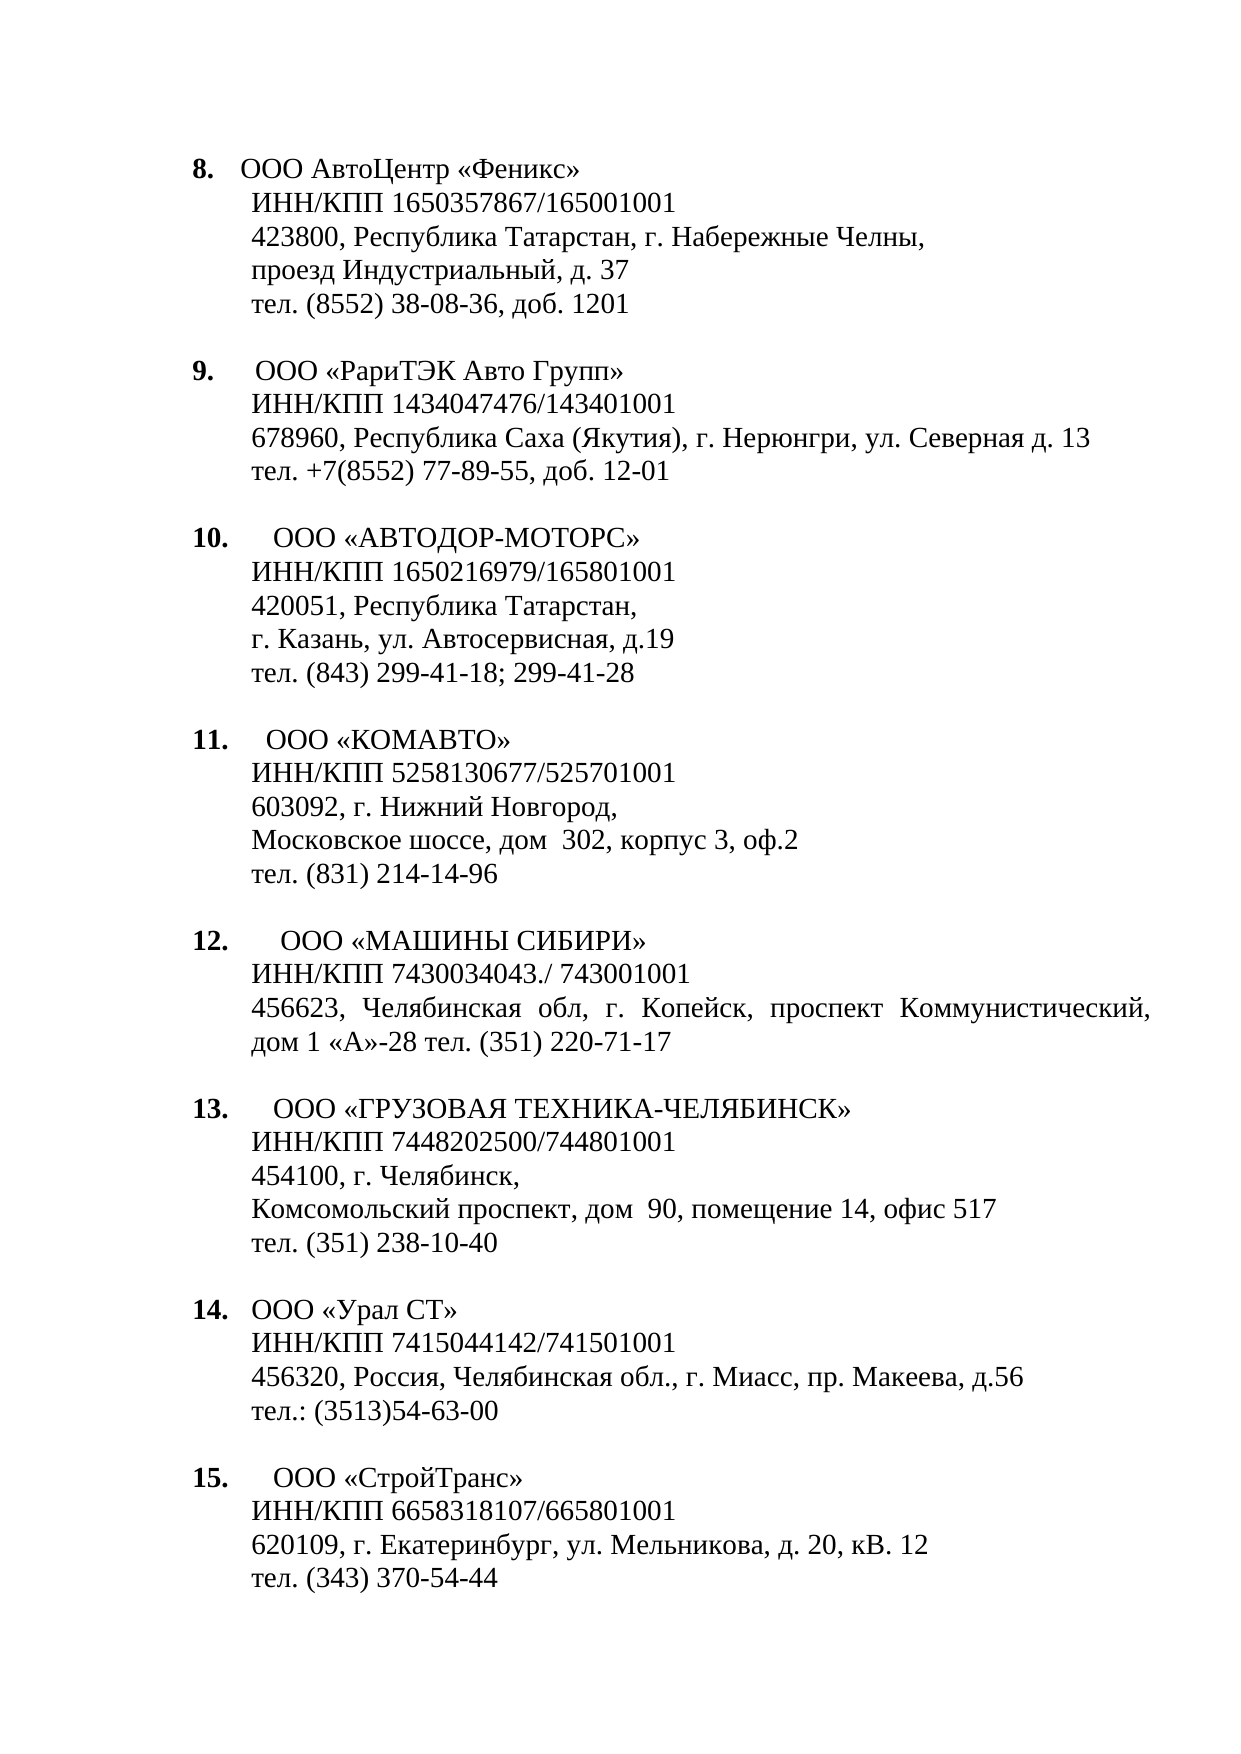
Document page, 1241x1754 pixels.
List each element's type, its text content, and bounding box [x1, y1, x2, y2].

list тел.: (3513)54-63-00 [251, 1393, 1152, 1426]
list тел. (843) 299-41-18; 299-41-28 [251, 655, 1152, 688]
list ООО «РариТЭК Авто Групп» [192, 353, 1152, 386]
list ИНН/КПП 7415044142/741501001 [251, 1326, 1152, 1359]
list тел. (8552) 38-08-36, доб. 1201 [251, 286, 1152, 319]
list ООО АвтоЦентр «Феникс» [192, 152, 1152, 185]
list 678960, Республика Саха (Якутия), г. Нерюнгри, ул. Северная д. 13 [251, 420, 1152, 453]
list Московское шоссе, дом 302, корпус 3, оф.2 [251, 822, 1152, 856]
list 456320, Россия, Челябинская обл., г. Миасс, пр. Макеева, д.56 [251, 1359, 1152, 1393]
list проезд Индустриальный, д. 37 [251, 252, 1152, 286]
list ООО «АВТОДОР-МОТОРС» [192, 521, 1152, 554]
list тел. (831) 214-14-96 [251, 856, 1152, 889]
list 420051, Республика Татарстан, [251, 588, 1152, 621]
list 423800, Республика Татарстан, г. Набережные Челны, [251, 219, 1152, 252]
list ООО «ГРУЗОВАЯ ТЕХНИКА-ЧЕЛЯБИНСК» [192, 1091, 1152, 1124]
list ООО «КОМАВТО» [192, 722, 1152, 755]
text ИНН/КПП 1650357867/165001001 [251, 185, 1152, 219]
list 603092, г. Нижний Новгород, [251, 789, 1152, 822]
list тел. +7(8552) 77-89-55, доб. 12-01 [251, 453, 1152, 487]
list ИНН/КПП 1434047476/143401001 [251, 386, 1152, 420]
list г. Казань, ул. Автосервисная, д.19 [251, 621, 1152, 655]
list ИНН/КПП 5258130677/525701001 [251, 755, 1152, 789]
list ИНН/КПП 1650216979/165801001 [251, 554, 1152, 588]
list тел. (351) 238-10-40 [251, 1225, 1152, 1258]
list 456623, Челябинская обл, г. Копейск, проспект Коммунистический, дом 1 «А»-28 тел. (351) 220-71-17 [251, 990, 1152, 1057]
list ООО «Урал СТ» [192, 1292, 1152, 1326]
list Комсомольский проспект, дом 90, помещение 14, офис 517 [251, 1191, 1152, 1225]
list ООО «СтройТранс» [192, 1460, 1152, 1493]
list ООО «МАШИНЫ СИБИРИ» [192, 923, 1152, 957]
list 620109, г. Екатеринбург, ул. Мельникова, д. 20, кВ. 12 [251, 1527, 1152, 1560]
list ИНН/КПП 6658318107/665801001 [251, 1493, 1152, 1527]
list ИНН/КПП 7448202500/744801001 [251, 1124, 1152, 1158]
list 454100, г. Челябинск, [251, 1158, 1152, 1191]
list ИНН/КПП 7430034043./ 743001001 [251, 957, 1152, 990]
list тел. (343) 370-54-44 [251, 1560, 1152, 1594]
